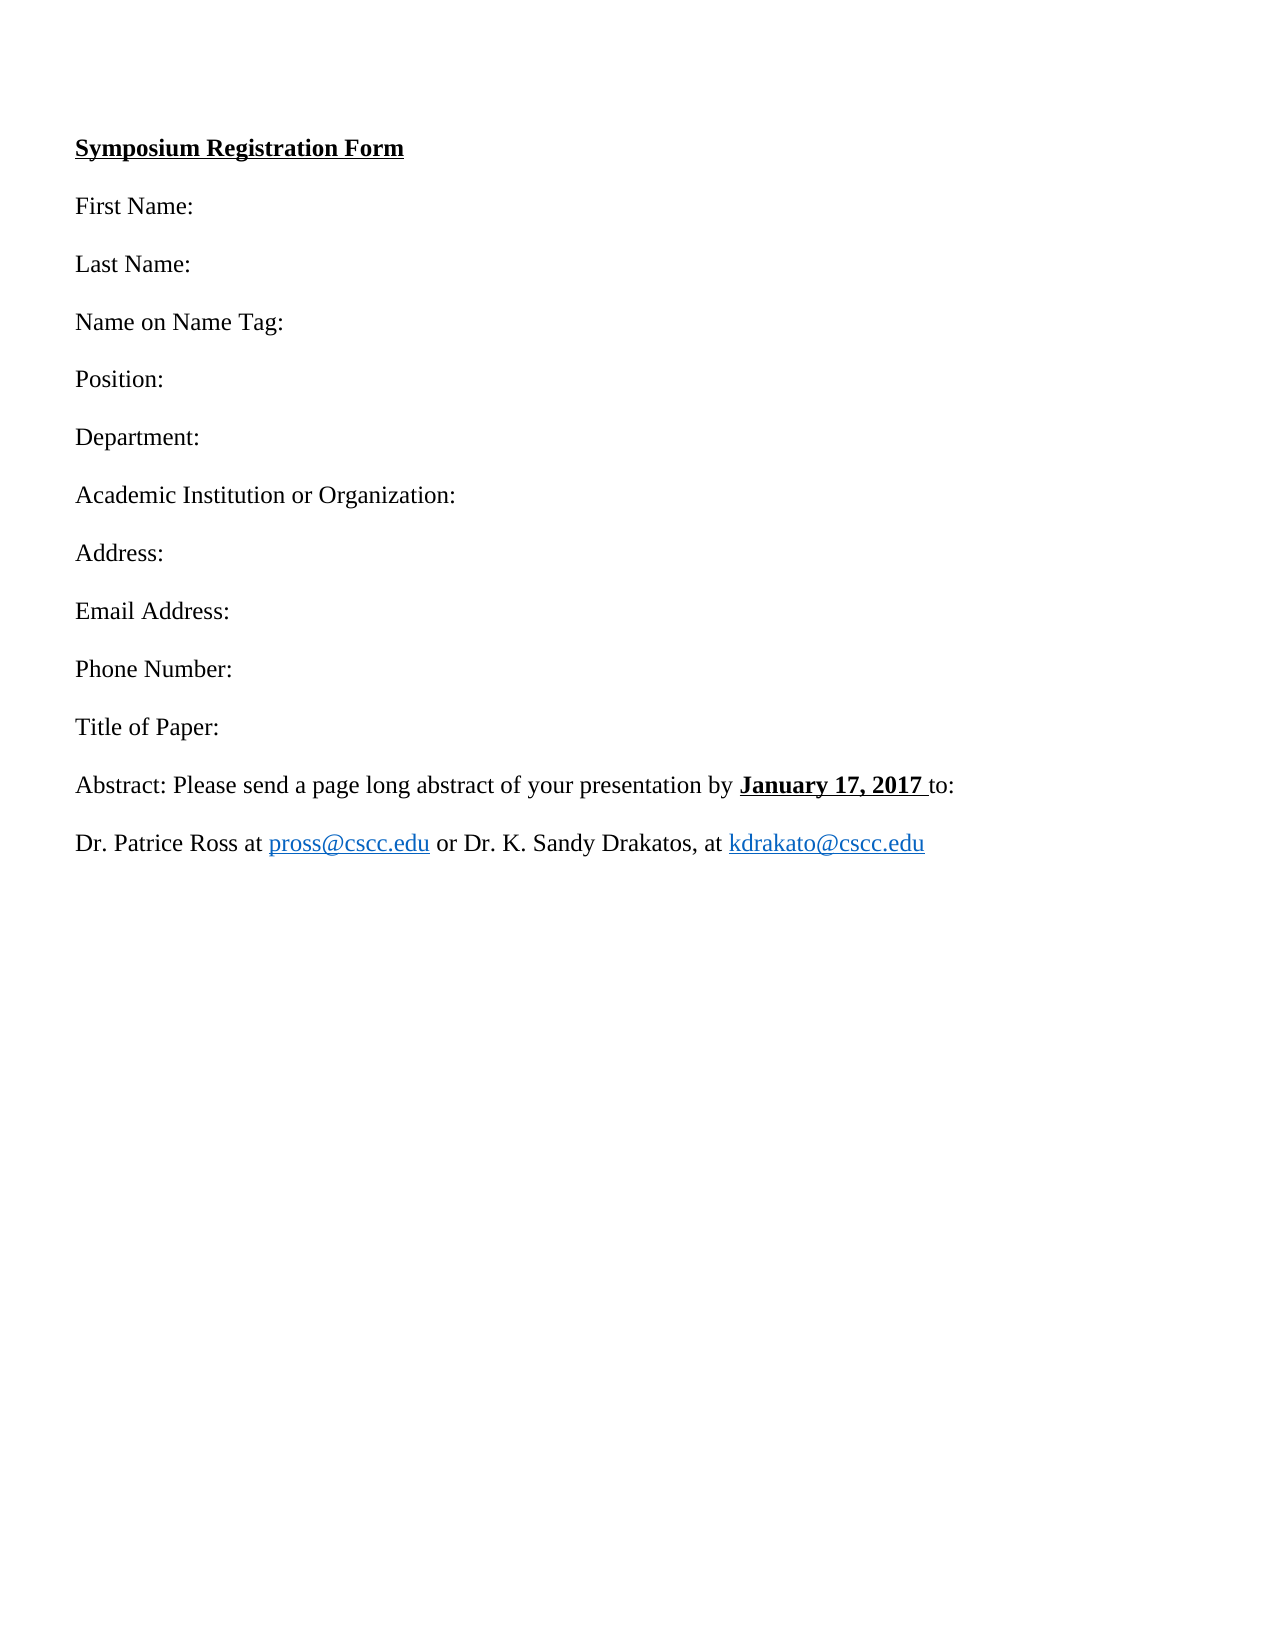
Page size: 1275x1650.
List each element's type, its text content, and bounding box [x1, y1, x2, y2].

text Name on Name Tag: [75, 307, 1200, 335]
text Department: [75, 422, 1200, 451]
text Phone Number: [75, 654, 1200, 683]
text Last Name: [75, 249, 1200, 277]
text Academic Institution or Organization: [75, 480, 1200, 509]
text Symposium Registration Form [75, 133, 1200, 162]
text Title of Paper: [75, 712, 1200, 741]
text Email Address: [75, 596, 1200, 625]
text Position: [75, 364, 1200, 393]
text Address: [75, 538, 1200, 567]
text First Name: [75, 191, 1200, 219]
text Abstract: Please send a page long abstract of your presentation by January 17, 2017 to: [75, 770, 1200, 799]
text Dr. Patrice Ross at pross@cscc.edu or Dr. K. Sandy Drakatos, at kdrakato@cscc.edu [75, 828, 1200, 857]
